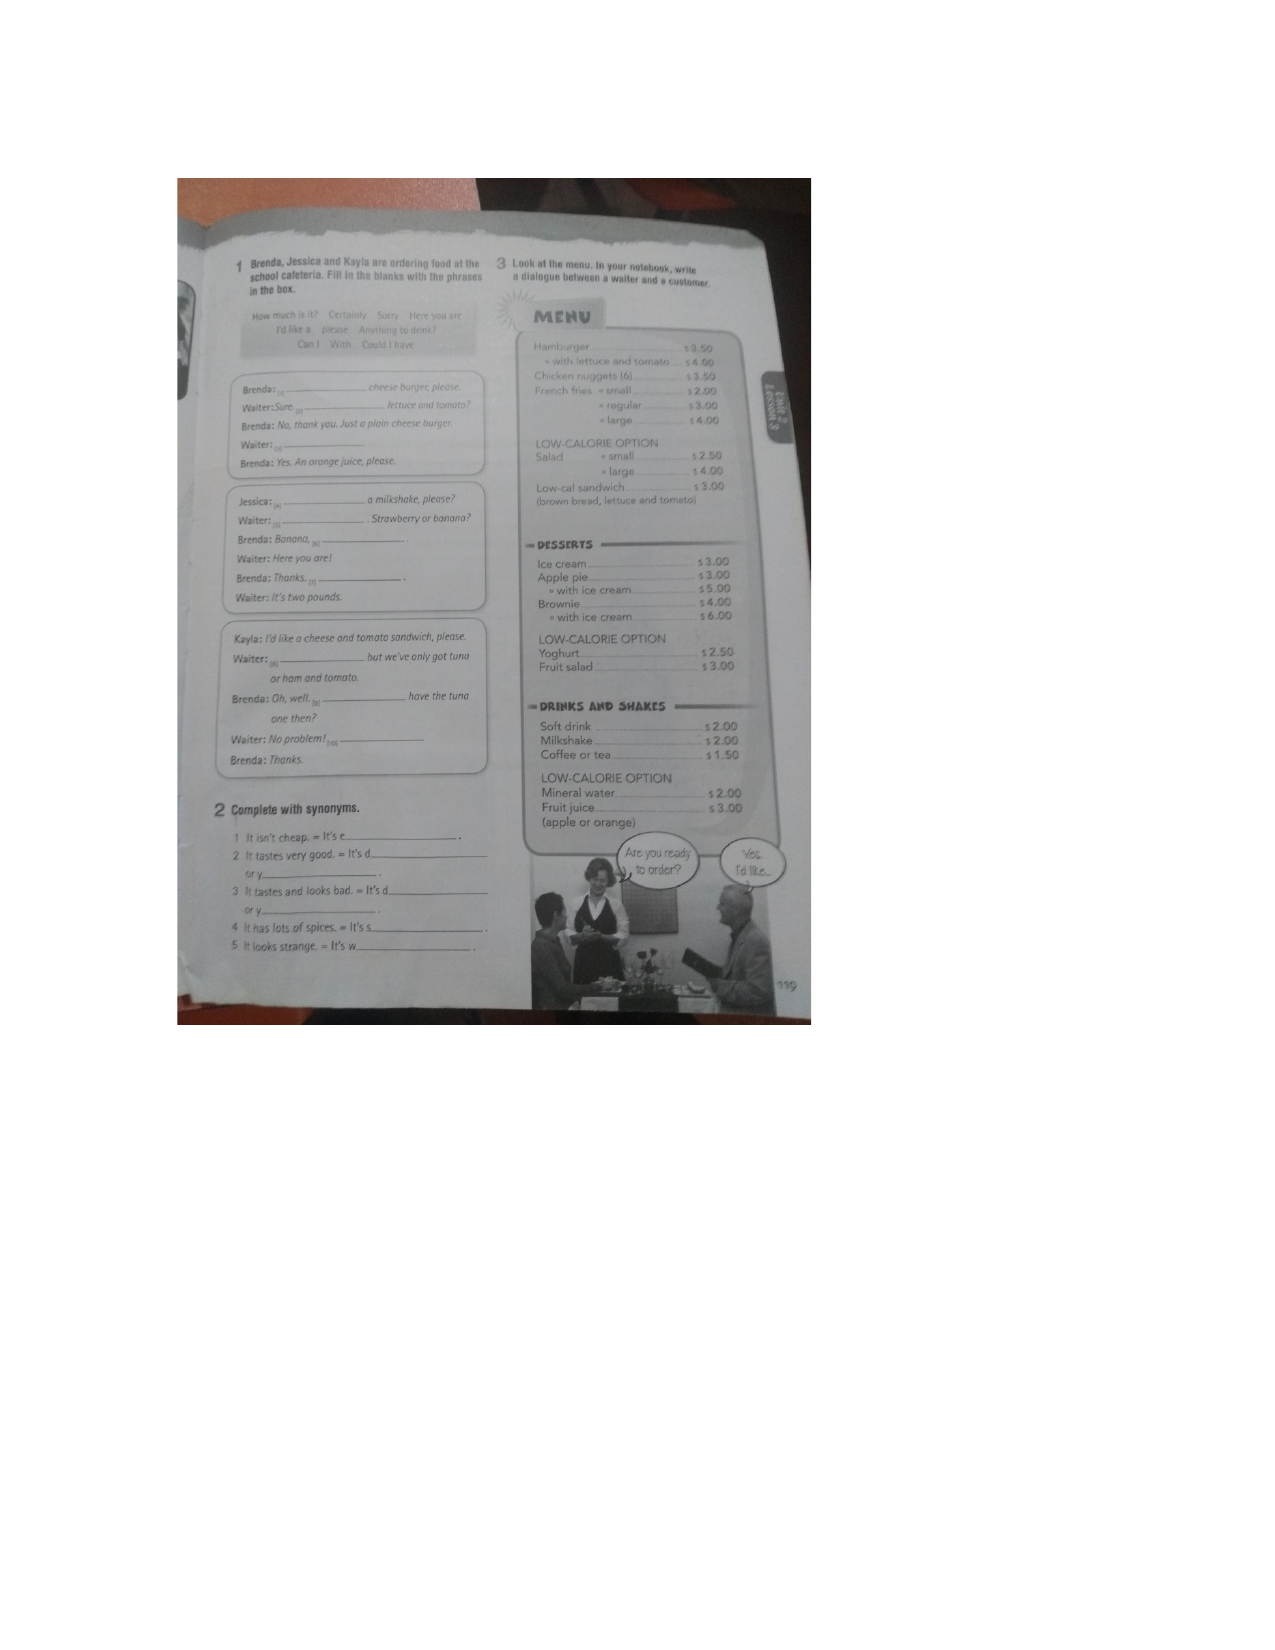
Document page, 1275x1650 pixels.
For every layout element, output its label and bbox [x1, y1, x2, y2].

picture [177, 178, 812, 1025]
